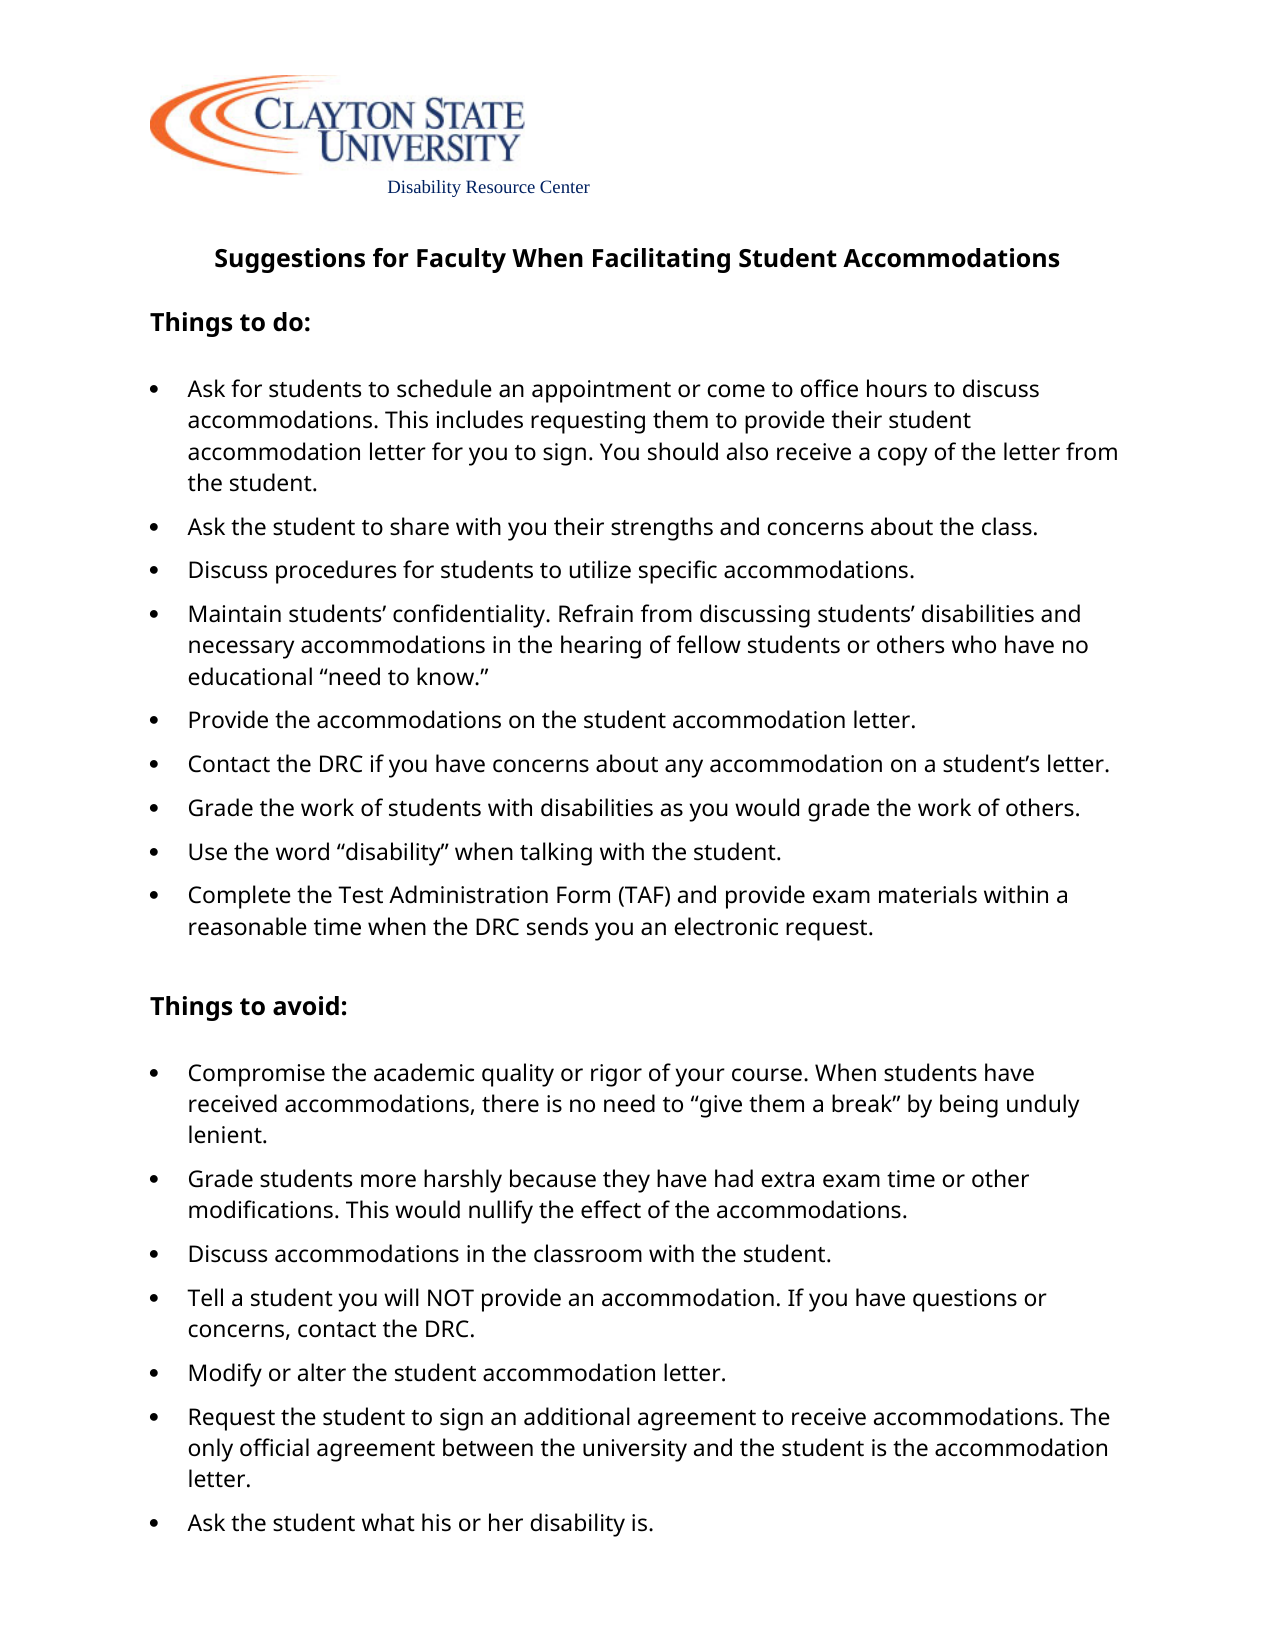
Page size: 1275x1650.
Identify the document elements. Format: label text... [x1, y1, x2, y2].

text Things to do: [150, 305, 1125, 339]
list Request the student to sign an additional agreement to receive accommodations. The only official agreement between the university and the student is the accommodation letter. [150, 1400, 1125, 1494]
list Discuss procedures for students to utilize specific accommodations. [150, 554, 1125, 586]
picture [150, 75, 525, 176]
list Complete the Test Administration Form (TAF) and provide exam materials within a reasonable time when the DRC sends you an electronic request. [150, 879, 1125, 942]
list Contact the DRC if you have concerns about any accommodation on a student’s letter. [150, 748, 1125, 779]
list Maintain students’ confidentiality. Refrain from discussing students’ disabilities and necessary accommodations in the hearing of fellow students or others who have no educational “need to know.” [150, 598, 1125, 692]
list Ask for students to schedule an appointment or come to office hours to discuss accommodations. This includes requesting them to provide their student accommodation letter for you to sign. You should also receive a copy of the letter from the student. [150, 373, 1125, 498]
list Grade the work of students with disabilities as you would grade the work of others. [150, 792, 1125, 823]
list Ask the student what his or her disability is. [150, 1507, 1125, 1538]
text Things to avoid: [150, 988, 1125, 1023]
list Provide the accommodations on the student accommodation letter. [150, 704, 1125, 736]
list Modify or alter the student accommodation letter. [150, 1357, 1125, 1388]
list Tell a student you will NOT provide an accommodation. If you have questions or concerns, contact the DRC. [150, 1282, 1125, 1344]
text Suggestions for Faculty When Facilitating Student Accommodations [150, 241, 1125, 274]
list Grade students more harshly because they have had extra exam time or other modifications. This would nullify the effect of the accommodations. [150, 1163, 1125, 1225]
list Compromise the academic quality or rigor of your course. When students have received accommodations, there is no need to “give them a break” by being unduly lenient. [150, 1057, 1125, 1150]
list Use the word “disability” when talking with the student. [150, 836, 1125, 867]
list Ask the student to share with you their strengths and concerns about the class. [150, 511, 1125, 542]
list Discuss accommodations in the classroom with the student. [150, 1238, 1125, 1269]
